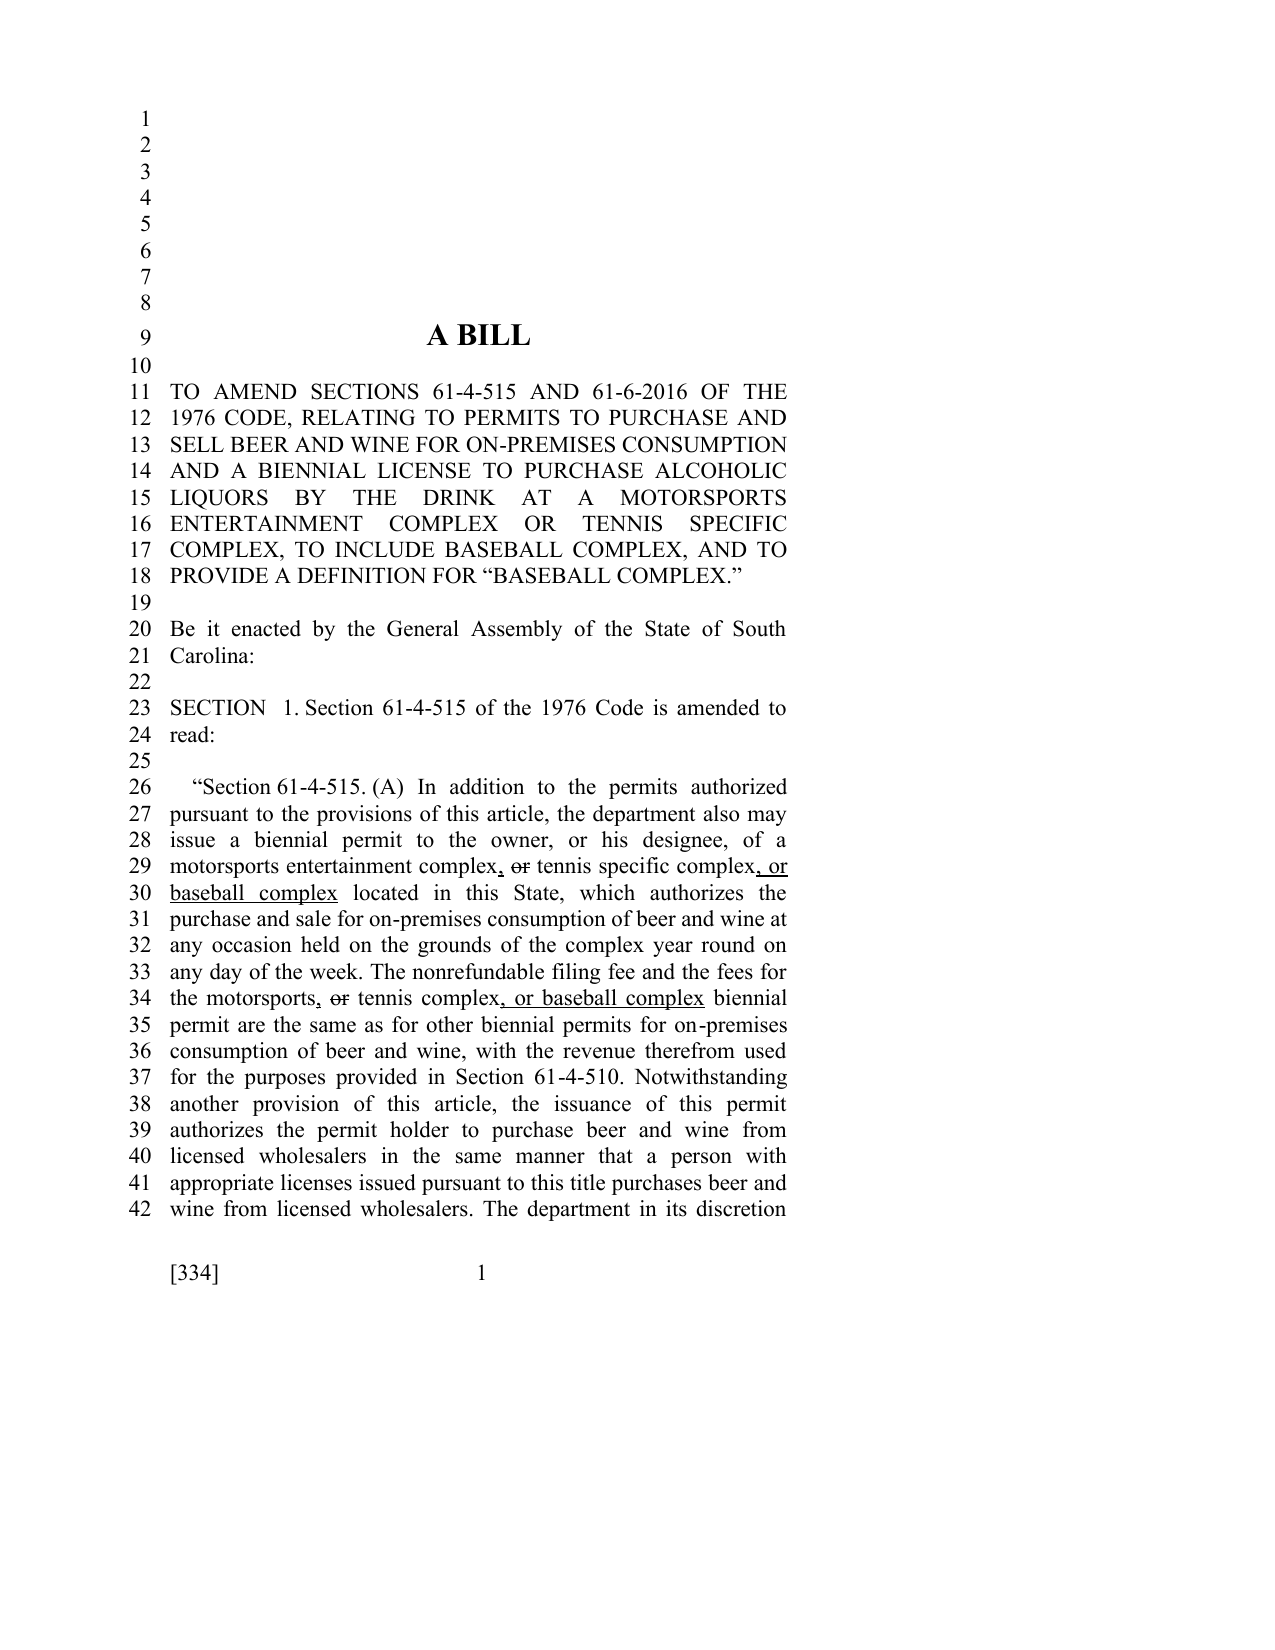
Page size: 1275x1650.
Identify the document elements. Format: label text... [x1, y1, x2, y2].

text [169, 773, 787, 1221]
text Be it enacted by the General Assembly of the State of South Carolina: [169, 615, 787, 668]
text TO AMEND SECTIONS 61-4-515 AND 61-6-2016 OF THE 1976 CODE, RELATING TO PERMITS TO PURCHASE AND SELL BEER AND WINE FOR ON-PREMISES CONSUMPTION AND A BIENNIAL LICENSE TO PURCHASE ALCOHOLIC LIQUORS BY THE DRINK AT A MOTORSPORTS ENTERTAINMENT COMPLEX OR TENNIS SPECIFIC COMPLEX, TO INCLUDE BASEBALL COMPLEX, AND TO PROVIDE A DEFINITION FOR “BASEBALL COMPLEX.” [169, 378, 787, 589]
text SECTION 1. Section 61-4-515 of the 1976 Code is amended to read: [169, 694, 787, 747]
text A BILL [169, 316, 787, 352]
